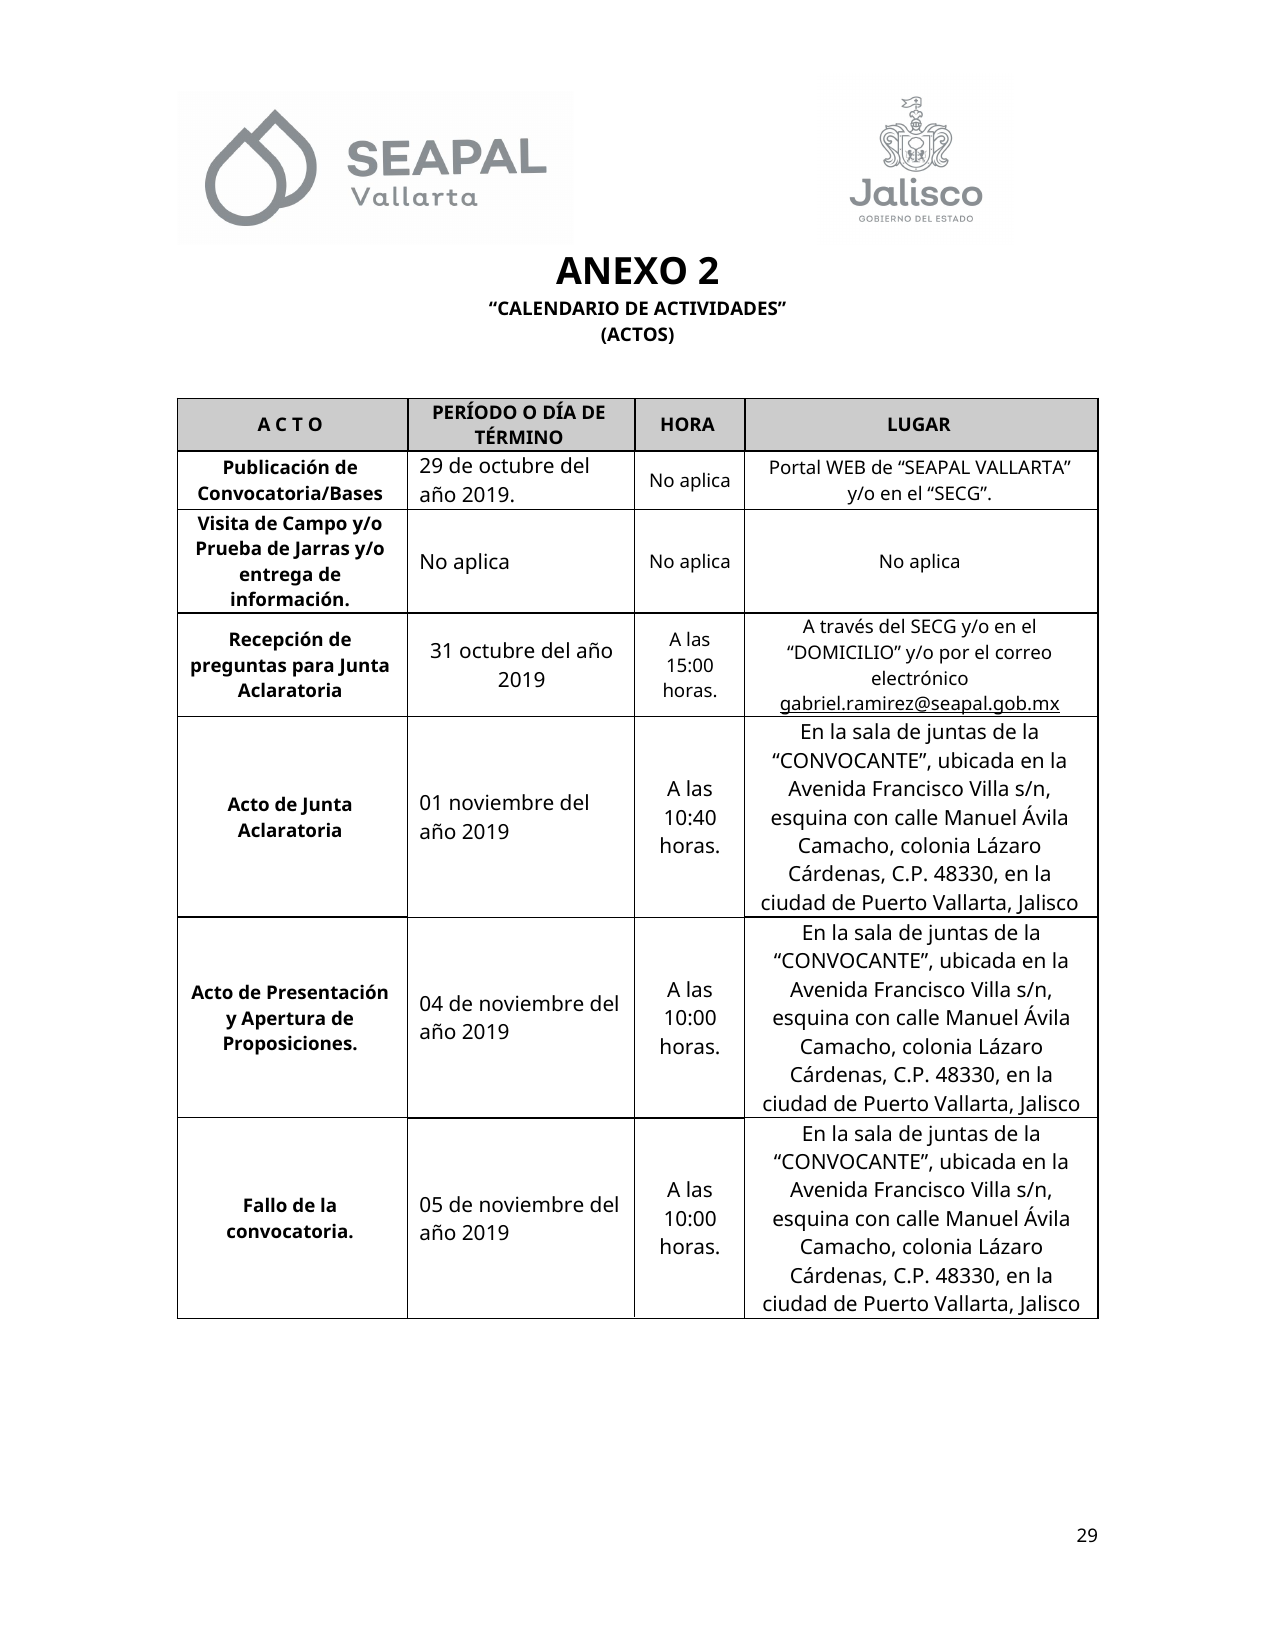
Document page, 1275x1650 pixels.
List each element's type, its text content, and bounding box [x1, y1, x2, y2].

table_cell Acto de Junta Aclaratoria [178, 717, 407, 916]
table_cell No aplica [635, 452, 744, 508]
table_cell A las 10:40 horas. [635, 717, 744, 916]
table_header A C T O [178, 399, 407, 450]
table_cell Fallo de la convocatoria. [178, 1118, 407, 1318]
table_cell A las 10:00 horas. [635, 1119, 744, 1318]
table_cell 31 octubre del año 2019 [408, 614, 634, 716]
table_cell A las 10:00 horas. [635, 918, 744, 1117]
text ANEXO 2 [177, 244, 1098, 295]
table_cell A través del SECG y/o en el “DOMICILIO” y/o por el correo electrónico gabriel.ramirez@seapal.gob.mx [745, 614, 1097, 716]
table_cell Visita de Campo y/o Prueba de Jarras y/o entrega de información. [178, 510, 407, 612]
table_cell En la sala de juntas de la “CONVOCANTE”, ubicada en la Avenida Francisco Villa s/n, esquina con calle Manuel Ávila Camacho, colonia Lázaro Cárdenas, C.P. 48330, en la ciudad de Puerto Vallarta, Jalisco [745, 918, 1097, 1117]
table_cell No aplica [745, 510, 1097, 612]
table_cell Acto de Presentación y Apertura de Proposiciones. [178, 918, 407, 1117]
text (ACTOS) [177, 321, 1098, 346]
table_cell 29 de octubre del año 2019. [408, 452, 634, 508]
table_header LUGAR [746, 399, 1097, 450]
table_cell En la sala de juntas de la “CONVOCANTE”, ubicada en la Avenida Francisco Villa s/n, esquina con calle Manuel Ávila Camacho, colonia Lázaro Cárdenas, C.P. 48330, en la ciudad de Puerto Vallarta, Jalisco [745, 717, 1097, 916]
table_header HORA [636, 399, 744, 450]
picture [817, 73, 1015, 245]
text “CALENDARIO DE ACTIVIDADES” [177, 295, 1098, 321]
picture [177, 91, 574, 245]
table_cell Portal WEB de “SEAPAL VALLARTA” y/o en el “SECG”. [745, 452, 1097, 508]
table_cell 05 de noviembre del año 2019 [408, 1119, 635, 1318]
table_cell 01 noviembre del año 2019 [408, 717, 634, 916]
table_cell Publicación de Convocatoria/Bases [178, 452, 407, 508]
table_cell 04 de noviembre del año 2019 [408, 918, 634, 1117]
table_cell A las 15:00 horas. [635, 614, 744, 716]
table_cell No aplica [408, 510, 634, 612]
table_cell Recepción de preguntas para Junta Aclaratoria [178, 614, 407, 716]
table_cell No aplica [635, 510, 744, 612]
table_header PERÍODO O DÍA DE TÉRMINO [409, 399, 634, 450]
table_cell En la sala de juntas de la “CONVOCANTE”, ubicada en la Avenida Francisco Villa s/n, esquina con calle Manuel Ávila Camacho, colonia Lázaro Cárdenas, C.P. 48330, en la ciudad de Puerto Vallarta, Jalisco [745, 1118, 1097, 1318]
